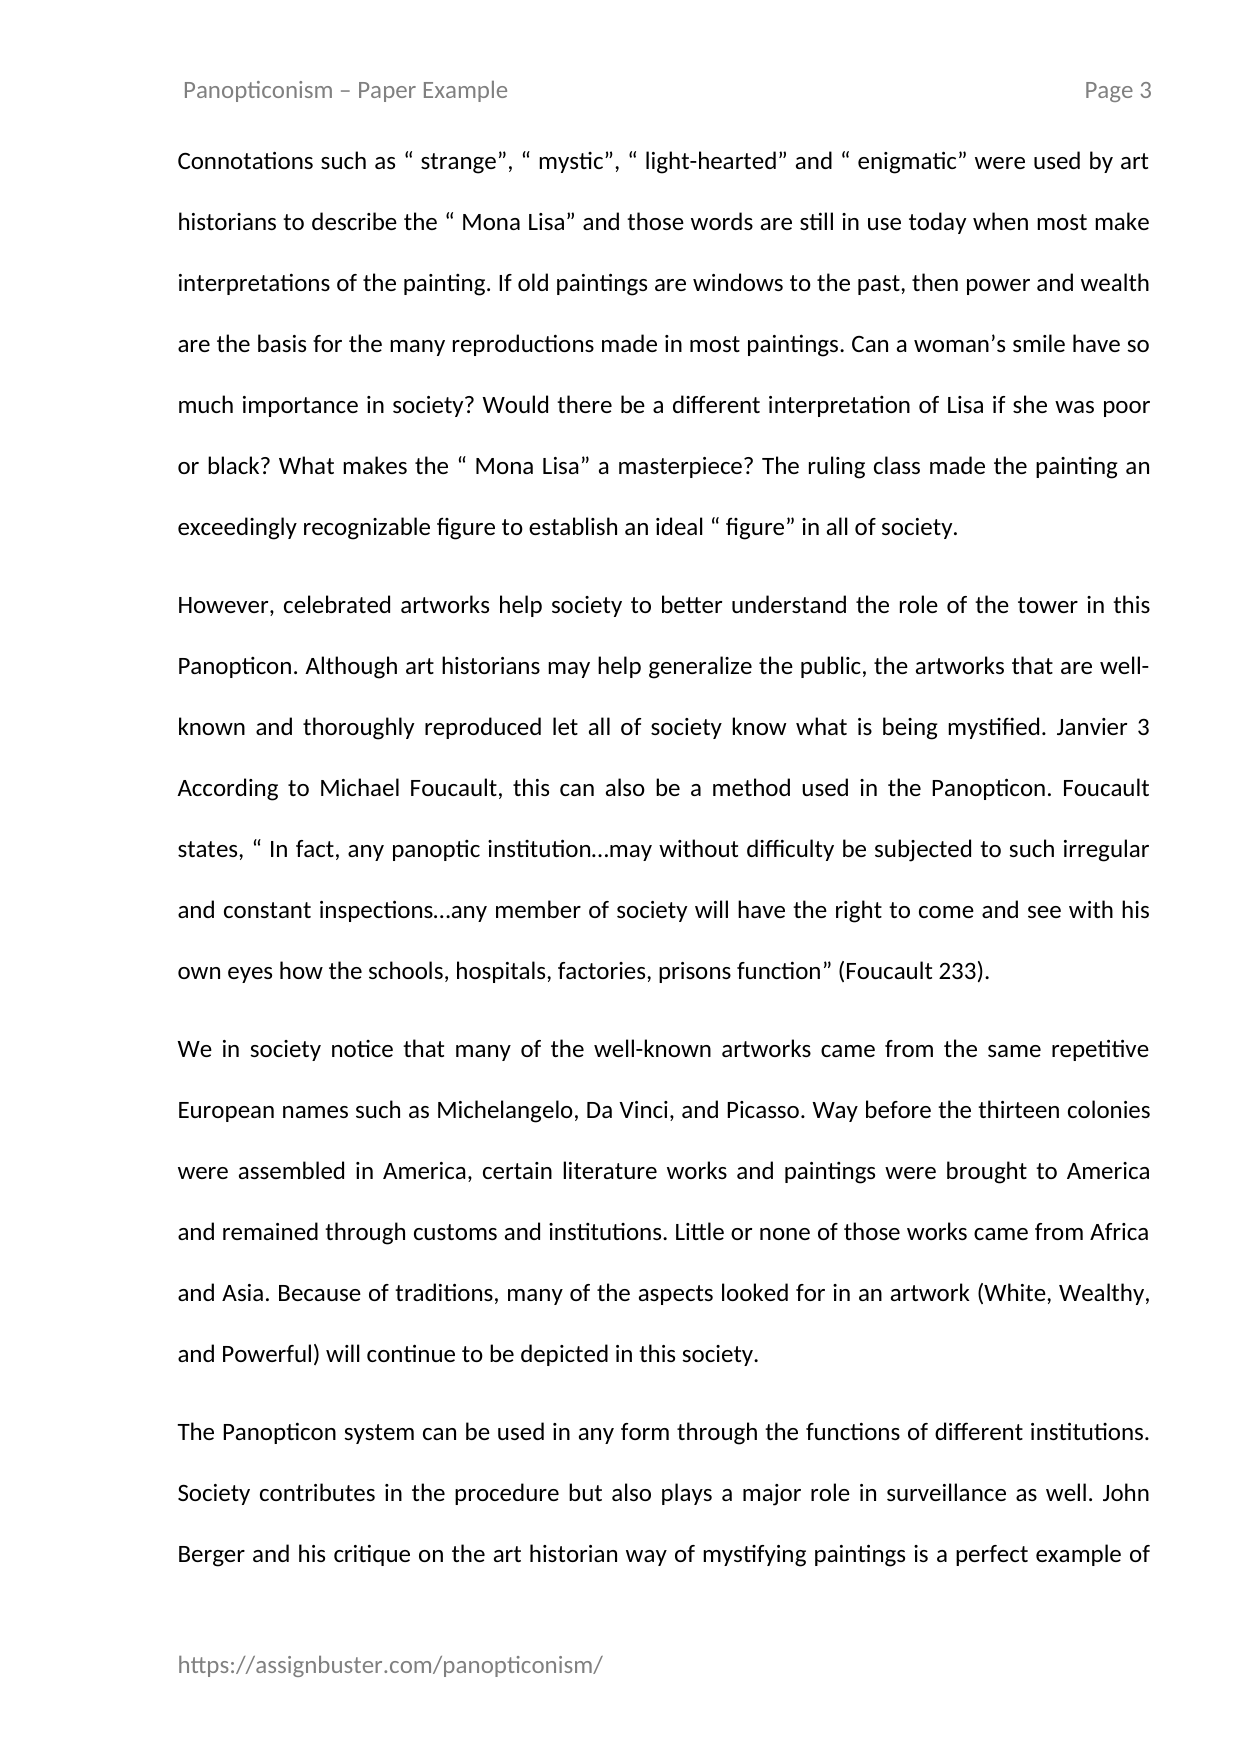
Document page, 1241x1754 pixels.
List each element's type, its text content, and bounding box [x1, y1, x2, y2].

text We in society notice that many of the well-known artworks came from the same repetitive European names such as Michelangelo, Da Vinci, and Picasso. Way before the thirteen colonies were assembled in America, certain literature works and paintings were brought to America and remained through customs and institutions. Little or none of those works came from Africa and Asia. Because of traditions, many of the aspects looked for in an artwork (White, Wealthy, and Powerful) will continue to be depicted in this society. [177, 1033, 1152, 1369]
text Connotations such as “ strange”, “ mystic”, “ light-hearted” and “ enigmatic” were used by art historians to describe the “ Mona Lisa” and those words are still in use today when most make interpretations of the painting. If old paintings are windows to the past, then power and wealth are the basis for the many reproductions made in most paintings. Can a woman’s smile have so much importance in society? Would there be a different interpretation of Lisa if she was poor or black? What makes the “ Mona Lisa” a masterpiece? The ruling class made the painting an exceedingly recognizable figure to establish an ideal “ figure” in all of society. [177, 145, 1152, 542]
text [177, 1416, 1152, 1568]
text However, celebrated artworks help society to better understand the role of the tower in this Panopticon. Although art historians may help generalize the public, the artworks that are well-known and thoroughly reproduced let all of society know what is being mystified. Janvier 3 According to Michael Foucault, this can also be a method used in the Panopticon. Foucault states, “ In fact, any panoptic institution…may without difficulty be subjected to such irregular and constant inspections…any member of society will have the right to come and see with his own eyes how the schools, hospitals, factories, prisons function” (Foucault 233). [177, 589, 1152, 986]
